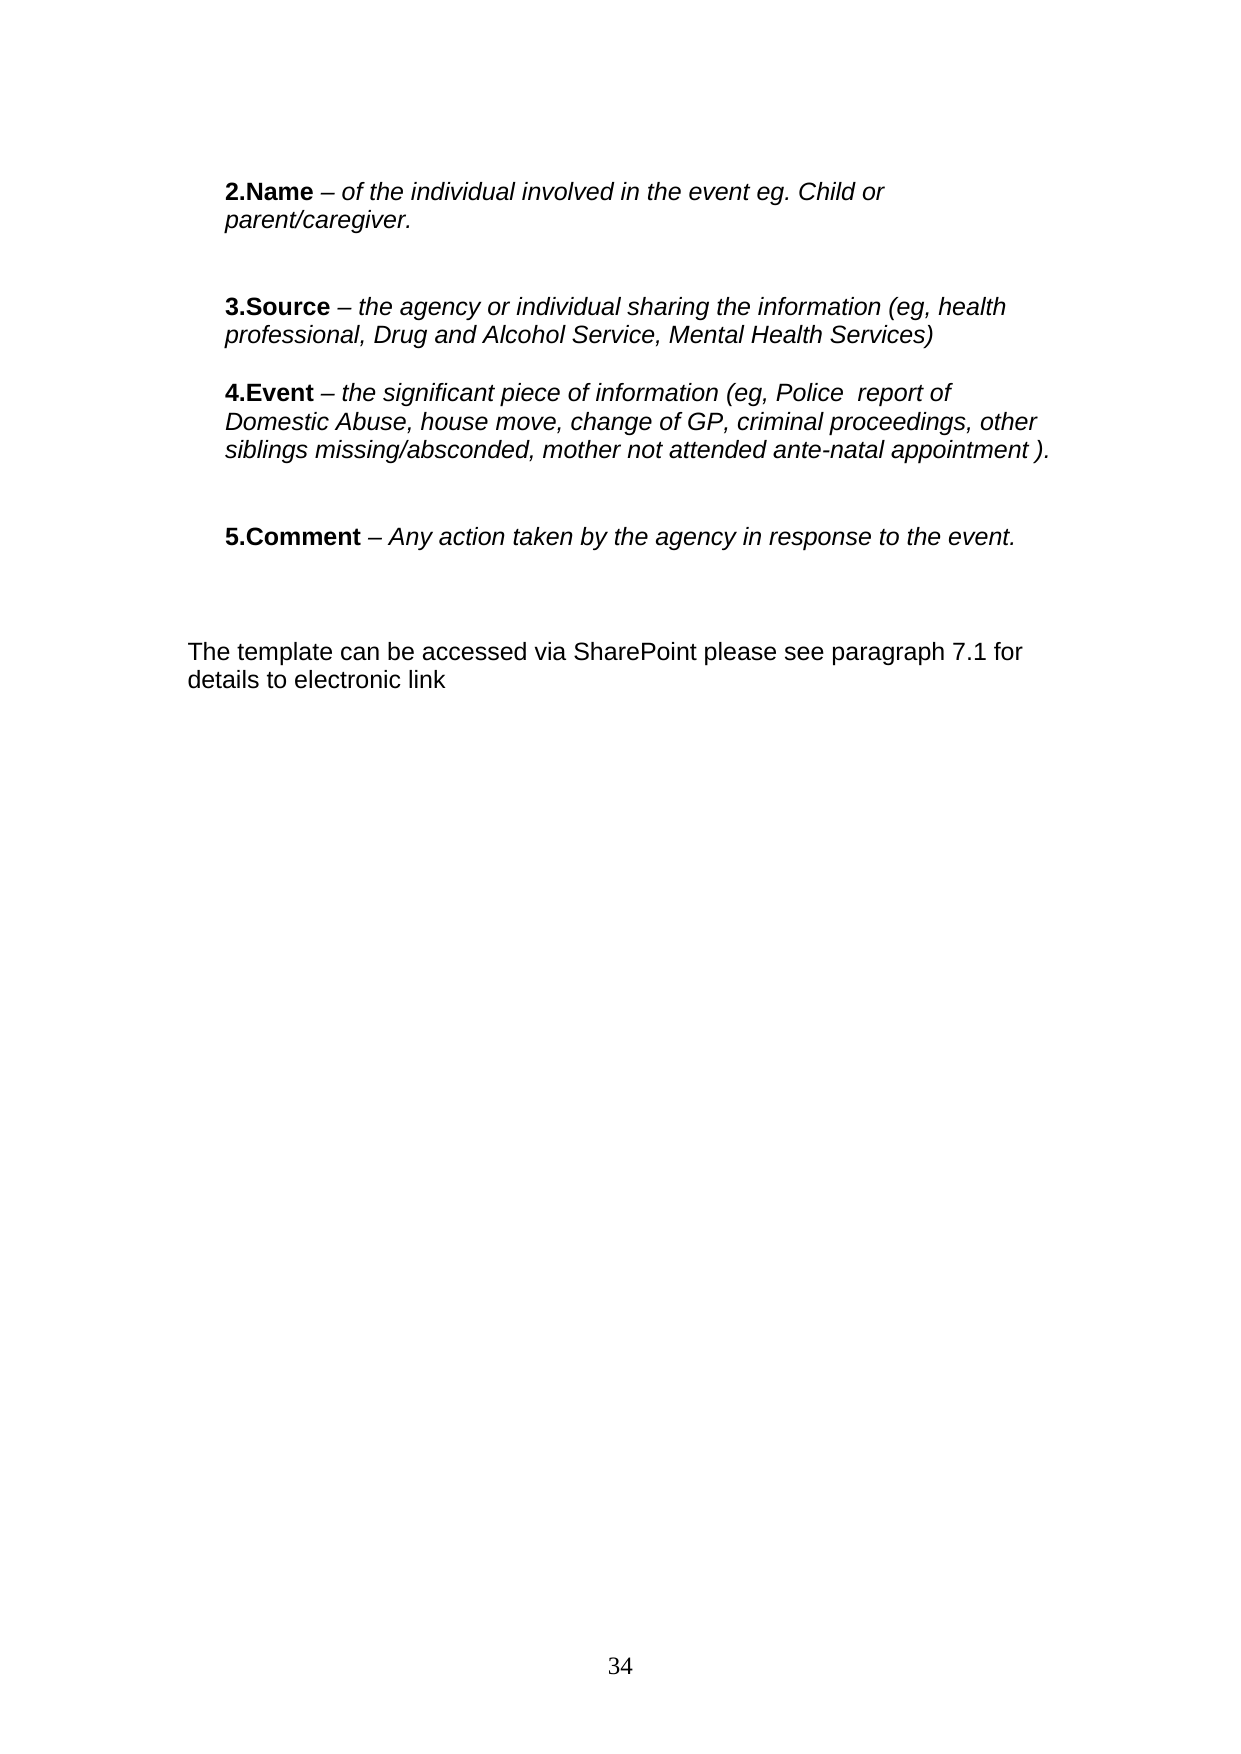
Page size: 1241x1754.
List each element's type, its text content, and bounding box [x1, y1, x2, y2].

text The template can be accessed via SharePoint please see paragraph 7.1 for details to electronic link [187, 636, 1053, 694]
text 2.Name – of the individual involved in the event eg. Child or parent/caregiver. [225, 176, 1053, 234]
text 4.Event – the significant piece of information (eg, Police report of Domestic Abuse, house move, change of GP, criminal proceedings, other siblings missing/absconded, mother not attended ante-natal appointment ). [225, 378, 1053, 464]
text 3.Source – the agency or individual sharing the information (eg, health professional, Drug and Alcohol Service, Mental Health Services) [225, 291, 1053, 349]
text 5.Comment – Any action taken by the agency in response to the event. [225, 521, 1053, 550]
